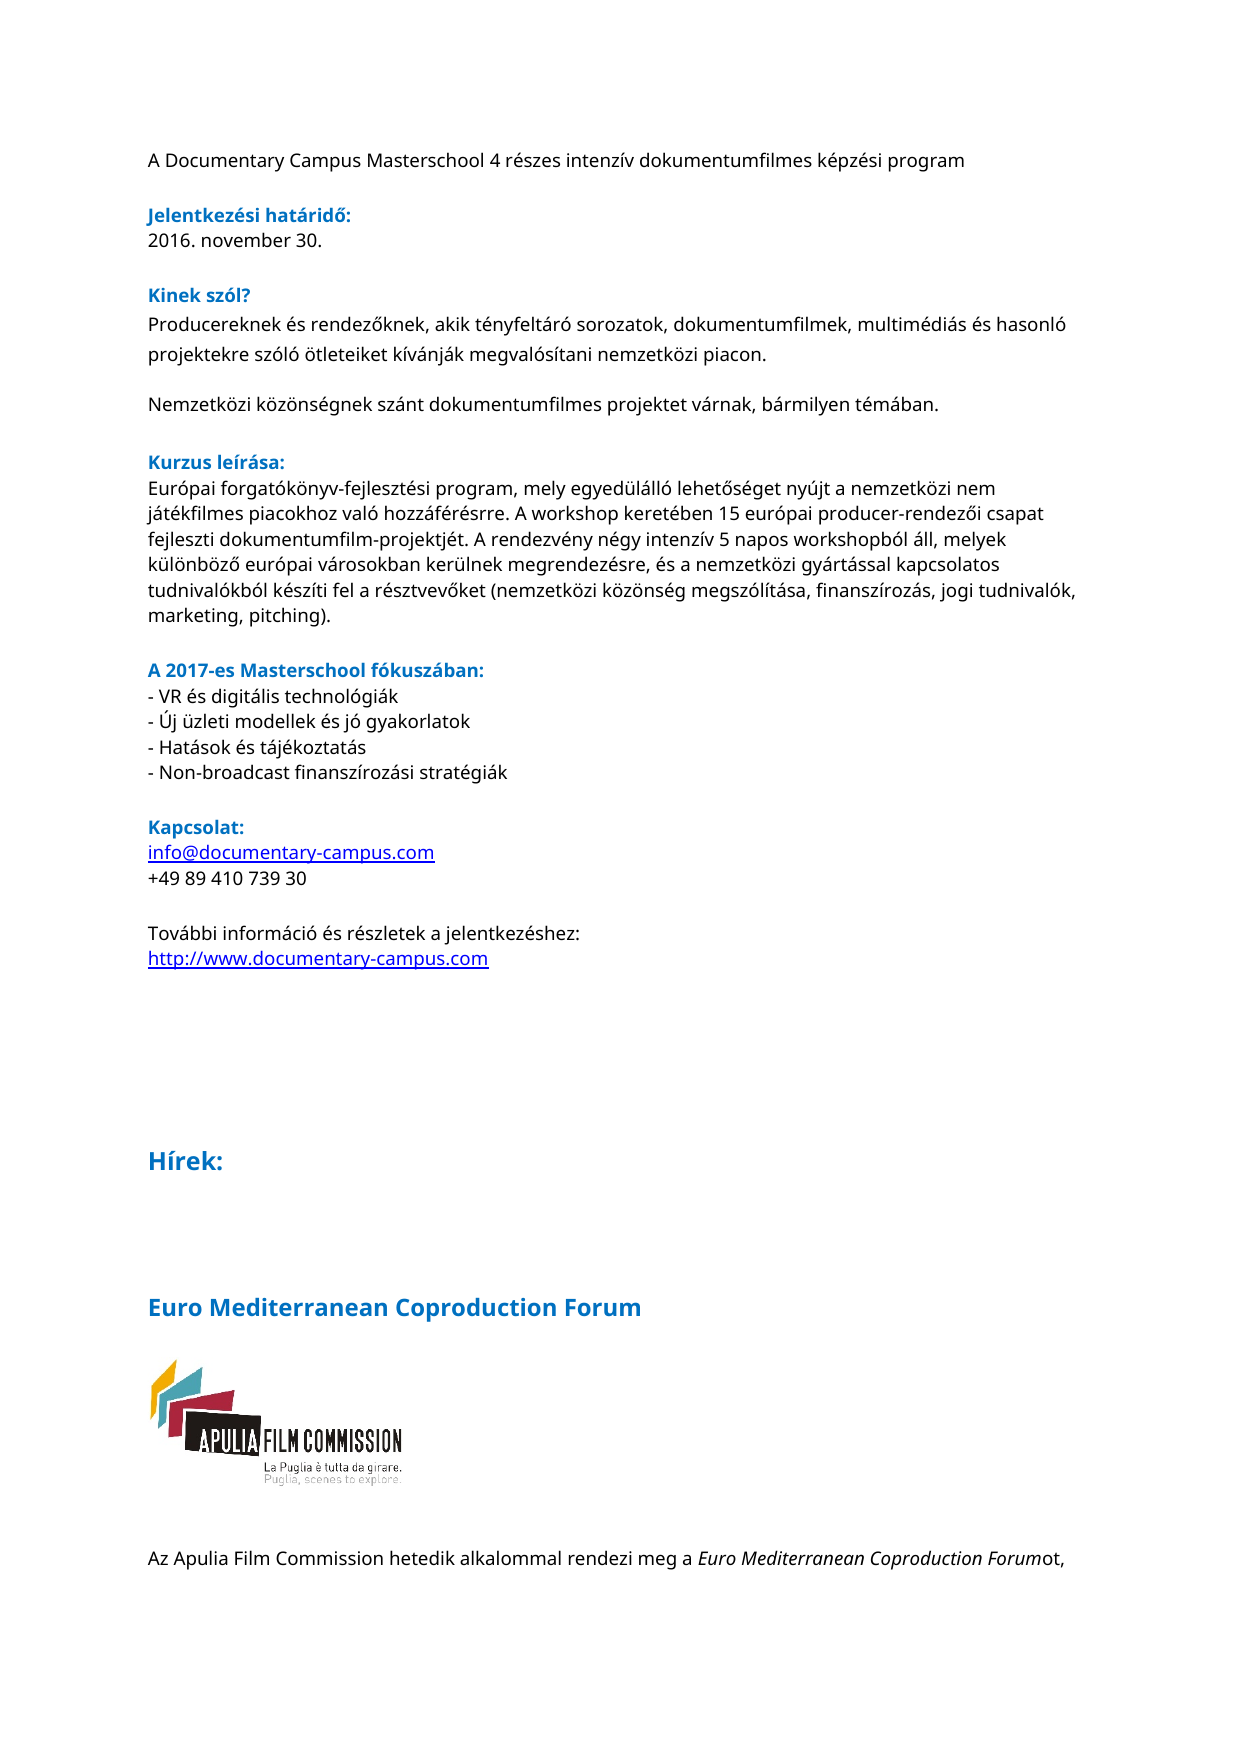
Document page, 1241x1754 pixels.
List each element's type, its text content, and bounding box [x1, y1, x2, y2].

text Nemzetközi közönségnek szánt dokumentumfilmes projektet várnak, bármilyen témában. [148, 688, 1093, 714]
text Hírek: [148, 1415, 1093, 1474]
text Kurzus leírása: Európai forgatókönyv-fejlesztési program, mely egyedülálló lehetőséget nyújt a nemzetközi nem játékfilmes piacokhoz való hozzáférésrre. A workshop keretében 15 európai producer-rendezői csapat fejleszti dokumentumfilm-projektjét. A rendezvény négy intenzív 5 napos workshopból áll, melyek különböző európai városokban kerülnek megrendezésre, és a nemzetközi gyártással kapcsolatos tudnivalókból készíti fel a résztvevőket (nemzetközi közönség megszólítása, finanszírozás, jogi tudnivalók, marketing, pitching). [148, 747, 1093, 926]
text Kapcsolat: info@documentary-campus.com +49 89 410 739 30 [148, 1111, 1093, 1188]
picture [147, 329, 461, 416]
text Documentary Campus Masterschool 2017 New Strategies, New Focus [148, 239, 1093, 301]
text A Documentary Campus Masterschool 4 részes intenzív dokumentumfilmes képzési program [148, 445, 1093, 470]
text További információ és részletek a jelentkezéshez: http://www.documentary-campus.com [148, 1217, 1093, 1322]
text Kinek szól? Producereknek és rendezőknek, akik tényfeltáró sorozatok, dokumentumfilmek, multimédiás és hasonló projektekre szóló ötleteiket kívánják megvalósítani nemzetközi piacon. [148, 580, 1093, 664]
text Jelentkezési határidő: 2016. november 30. [148, 499, 1093, 551]
text A 2017-es Masterschool fókuszában: - VR és digitális technológiák - Új üzleti modellek és jó gyakorlatok - Hatások és tájékoztatás - Non-broadcast finanszírozási stratégiák [148, 955, 1093, 1082]
